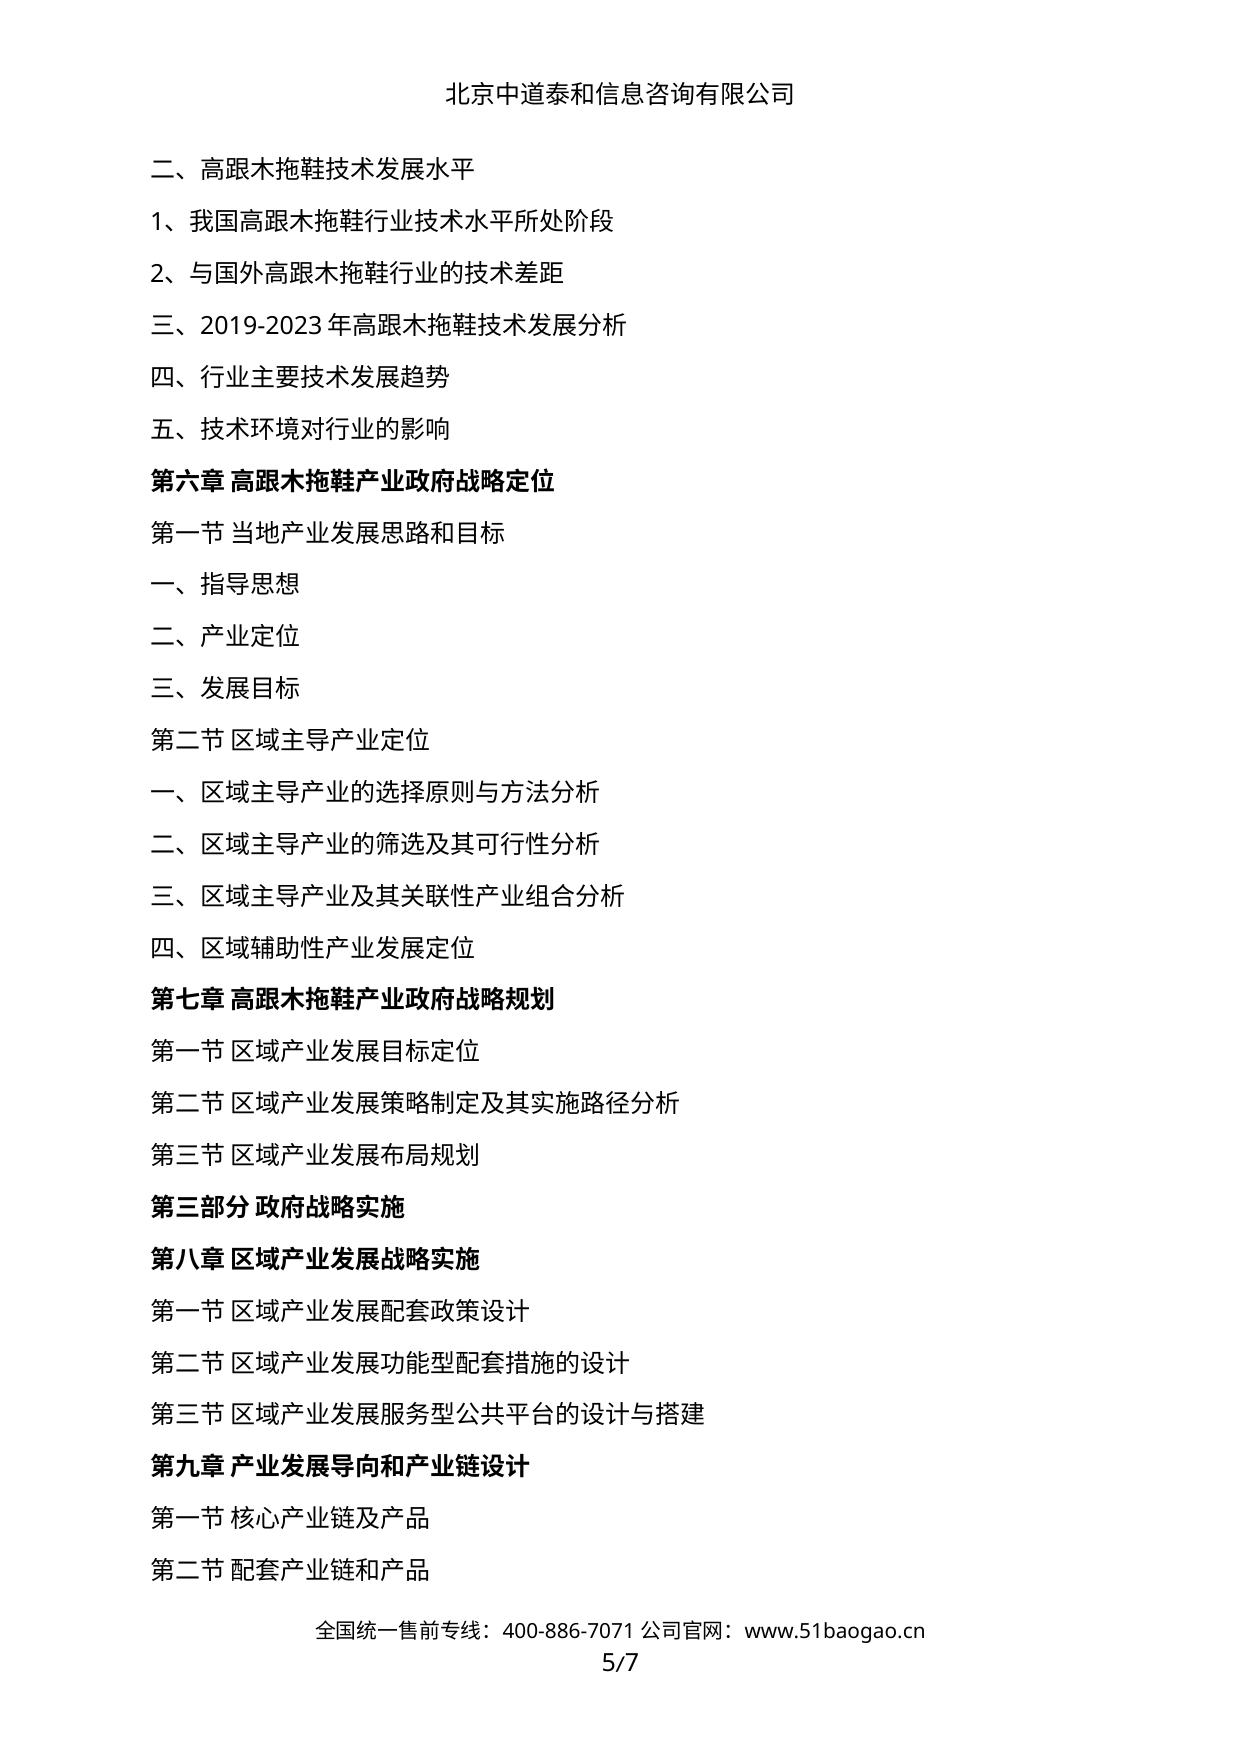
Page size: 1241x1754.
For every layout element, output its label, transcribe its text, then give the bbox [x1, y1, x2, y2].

text 一、区域主导产业的选择原则与方法分析 [150, 772, 1090, 809]
text 第一节 当地产业发展思路和目标 [150, 513, 1090, 549]
text 三、区域主导产业及其关联性产业组合分析 [150, 876, 1090, 912]
text 第九章 产业发展导向和产业链设计 [150, 1447, 1090, 1483]
text 第一节 区域产业发展配套政策设计 [150, 1291, 1090, 1327]
text 第六章 高跟木拖鞋产业政府战略定位 [150, 461, 1090, 497]
text 1、我国高跟木拖鞋行业技术水平所处阶段 [150, 202, 1090, 238]
text 第七章 高跟木拖鞋产业政府战略规划 [150, 980, 1090, 1016]
text 第二节 区域产业发展功能型配套措施的设计 [150, 1343, 1090, 1379]
text 三、发展目标 [150, 669, 1090, 705]
text 第二节 区域主导产业定位 [150, 721, 1090, 757]
text 第二节 区域产业发展策略制定及其实施路径分析 [150, 1084, 1090, 1120]
text 2、与国外高跟木拖鞋行业的技术差距 [150, 254, 1090, 290]
text 三、2019-2023年高跟木拖鞋技术发展分析 [150, 306, 1090, 342]
text 第三部分 政府战略实施 [150, 1187, 1090, 1224]
text 一、指导思想 [150, 565, 1090, 601]
text 第八章 区域产业发展战略实施 [150, 1239, 1090, 1276]
text 五、技术环境对行业的影响 [150, 409, 1090, 446]
text 二、产业定位 [150, 617, 1090, 653]
text 第一节 核心产业链及产品 [150, 1499, 1090, 1535]
text 第三节 区域产业发展服务型公共平台的设计与搭建 [150, 1395, 1090, 1431]
text 第二节 配套产业链和产品 [150, 1551, 1090, 1587]
text 第三节 区域产业发展布局规划 [150, 1136, 1090, 1172]
text 二、区域主导产业的筛选及其可行性分析 [150, 824, 1090, 861]
text 二、高跟木拖鞋技术发展水平 [150, 150, 1090, 186]
text 四、区域辅助性产业发展定位 [150, 928, 1090, 964]
text 第一节 区域产业发展目标定位 [150, 1032, 1090, 1068]
text 四、行业主要技术发展趋势 [150, 357, 1090, 394]
